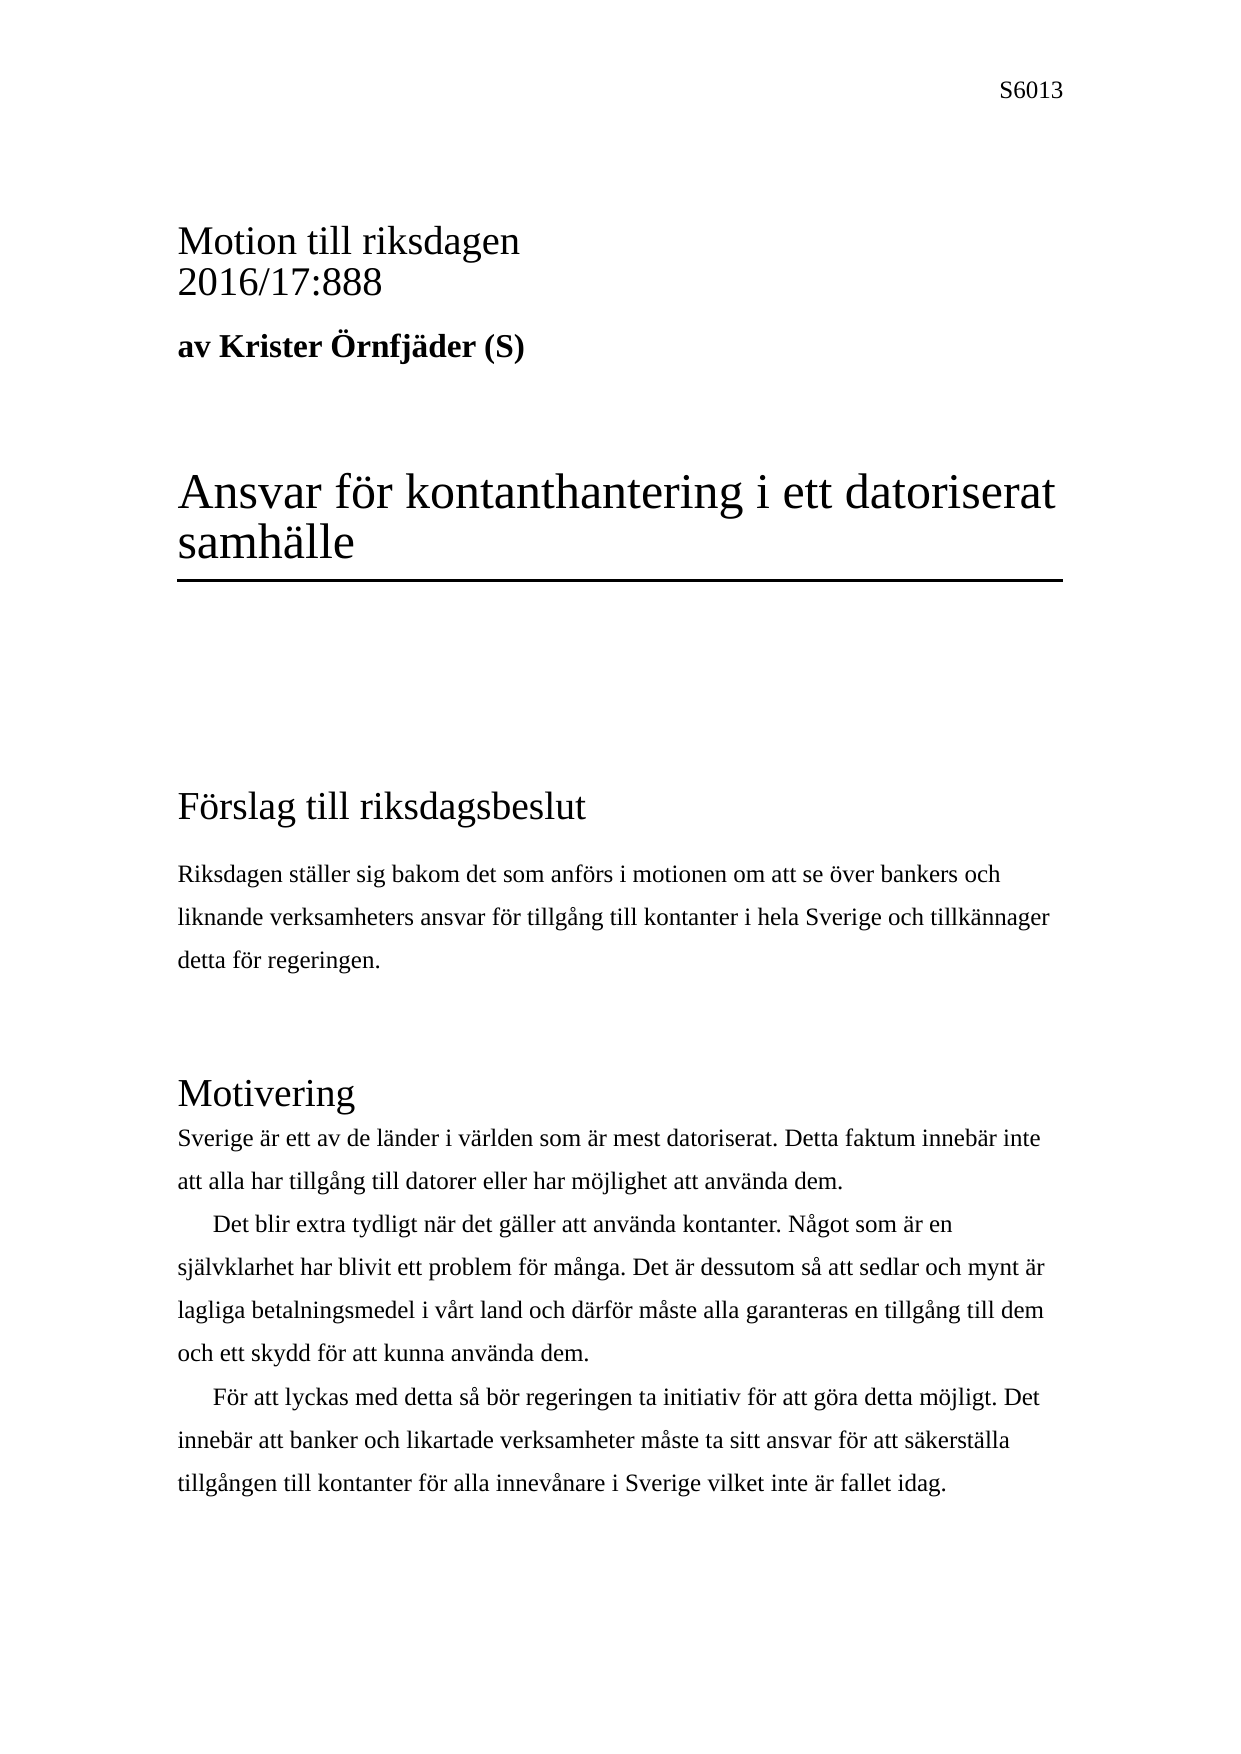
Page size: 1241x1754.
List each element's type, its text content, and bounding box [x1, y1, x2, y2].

text Sverige är ett av de länder i världen som är mest datoriserat. Detta faktum innebär inte att alla har tillgång till datorer eller har möjlighet att använda dem. [177, 1123, 1063, 1195]
subtitle Motivering [177, 1074, 1063, 1114]
text För att lyckas med detta så bör regeringen ta initiativ för att göra detta möjligt. Det innebär att banker och likartade verksamheter måste ta sitt ansvar för att säkerställa tillgången till kontanter för alla innevånare i Sverige vilket inte är fallet idag. [177, 1382, 1063, 1497]
text Det blir extra tydligt när det gäller att använda kontanter. Något som är en självklarhet har blivit ett problem för många. Det är dessutom så att sedlar och mynt är lagliga betalningsmedel i vårt land och därför måste alla garanteras en tillgång till dem och ett skydd för att kunna använda dem. [177, 1209, 1063, 1367]
